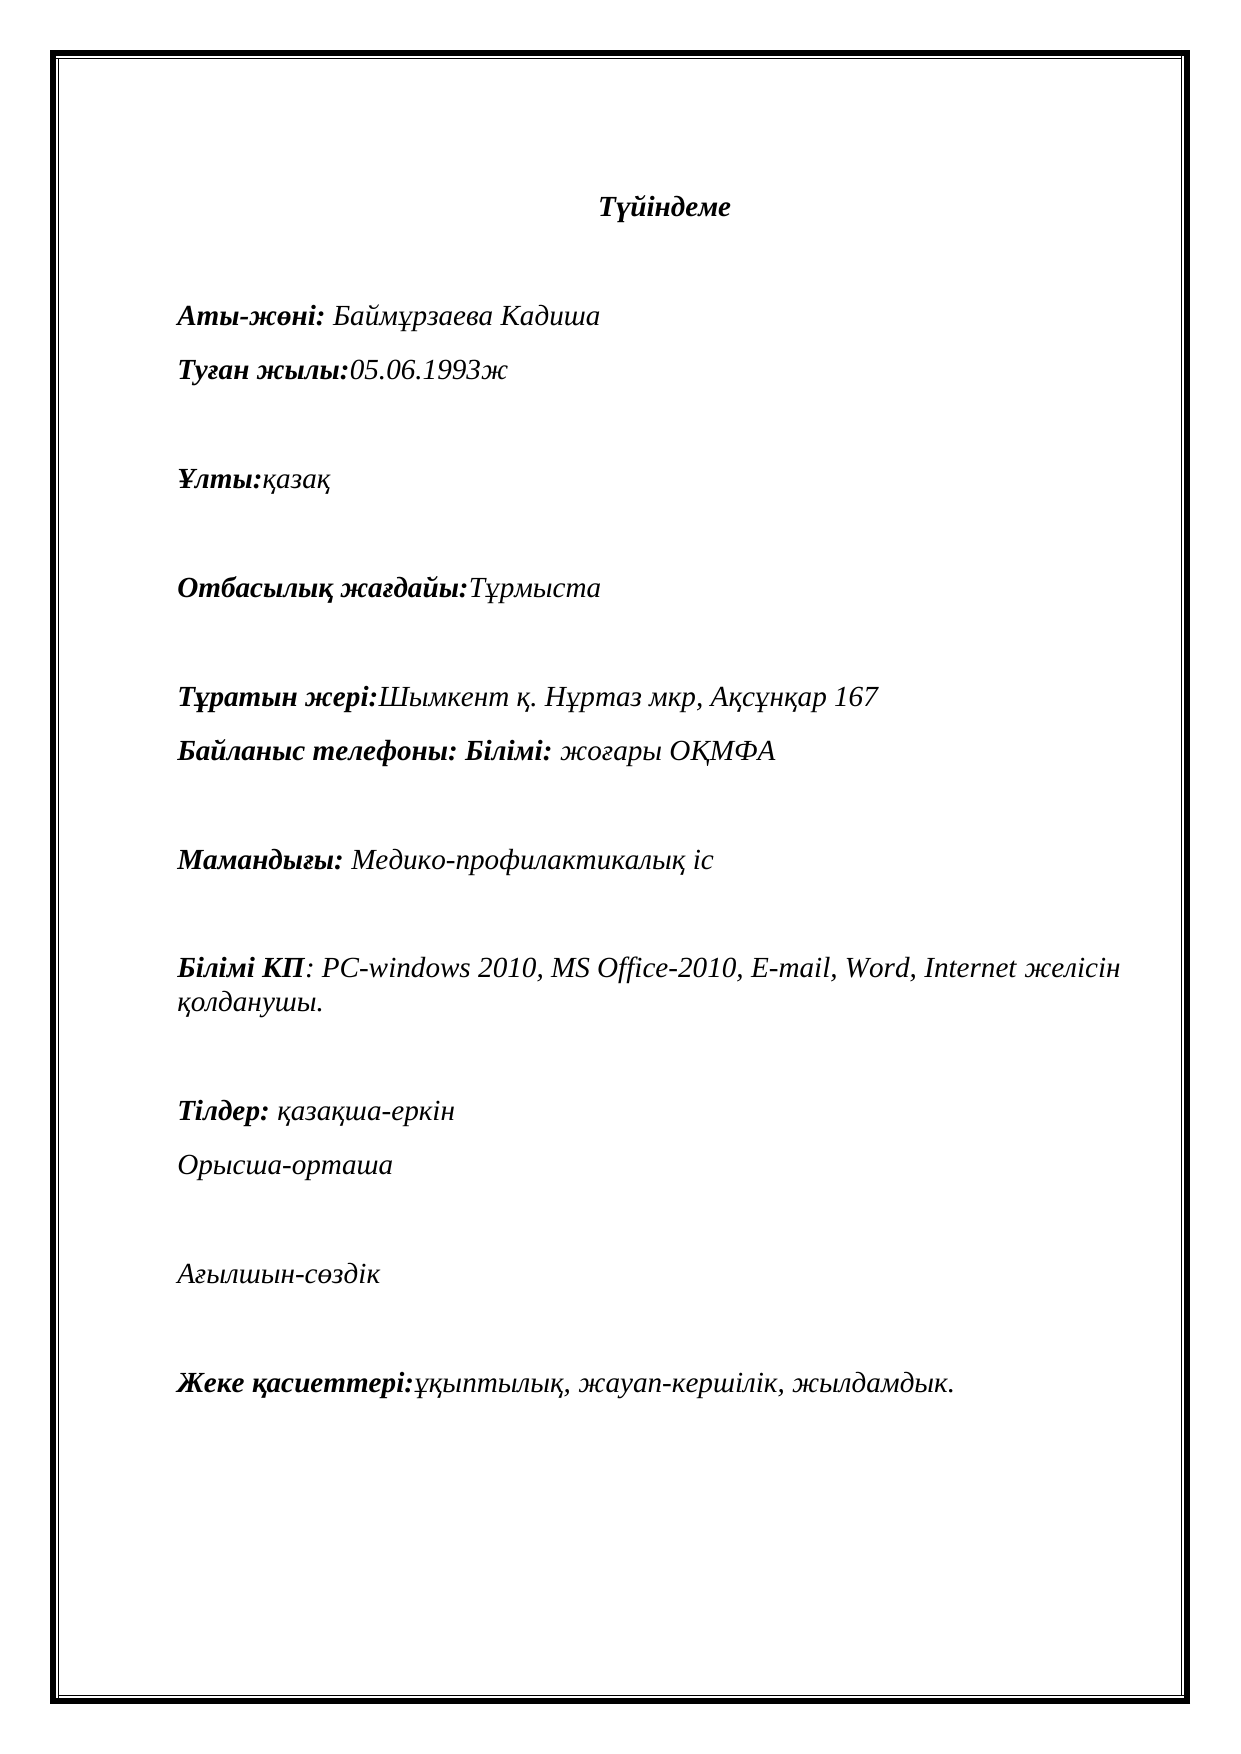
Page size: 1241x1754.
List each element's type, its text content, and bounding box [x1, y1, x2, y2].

text Аты-жөні: Баймұрзаева Кадиша [177, 298, 1152, 332]
text Мамандығы: Медико-профилактикалық іс [177, 842, 1152, 875]
text Туған жылы:05.06.1993ж [177, 352, 1152, 386]
text Жеке қасиеттері:ұқыптылық, жауап-кершілік, жылдамдык. [177, 1365, 1152, 1398]
text Тілдер: қазақша-еркін [177, 1093, 1152, 1126]
text Түйіндеме [177, 189, 1152, 223]
text Орысша-орташа [177, 1147, 1152, 1181]
text Ағылшын-сөздік [177, 1256, 1152, 1289]
text Байланыс телефоны: Білімі: жоғары ОҚМФА [177, 733, 1152, 767]
text Білімі КП: PC-windows 2010, MS Office-2010, E-mail, Word, Internet желісін қолданушы. [177, 951, 1152, 1018]
text Ұлты:қазақ [177, 461, 1152, 495]
text Тұратын жері:Шымкент қ. Нұртаз мкр, Ақсұнқар 167 [177, 679, 1152, 712]
text Отбасылық жағдайы:Тұрмыста [177, 570, 1152, 603]
